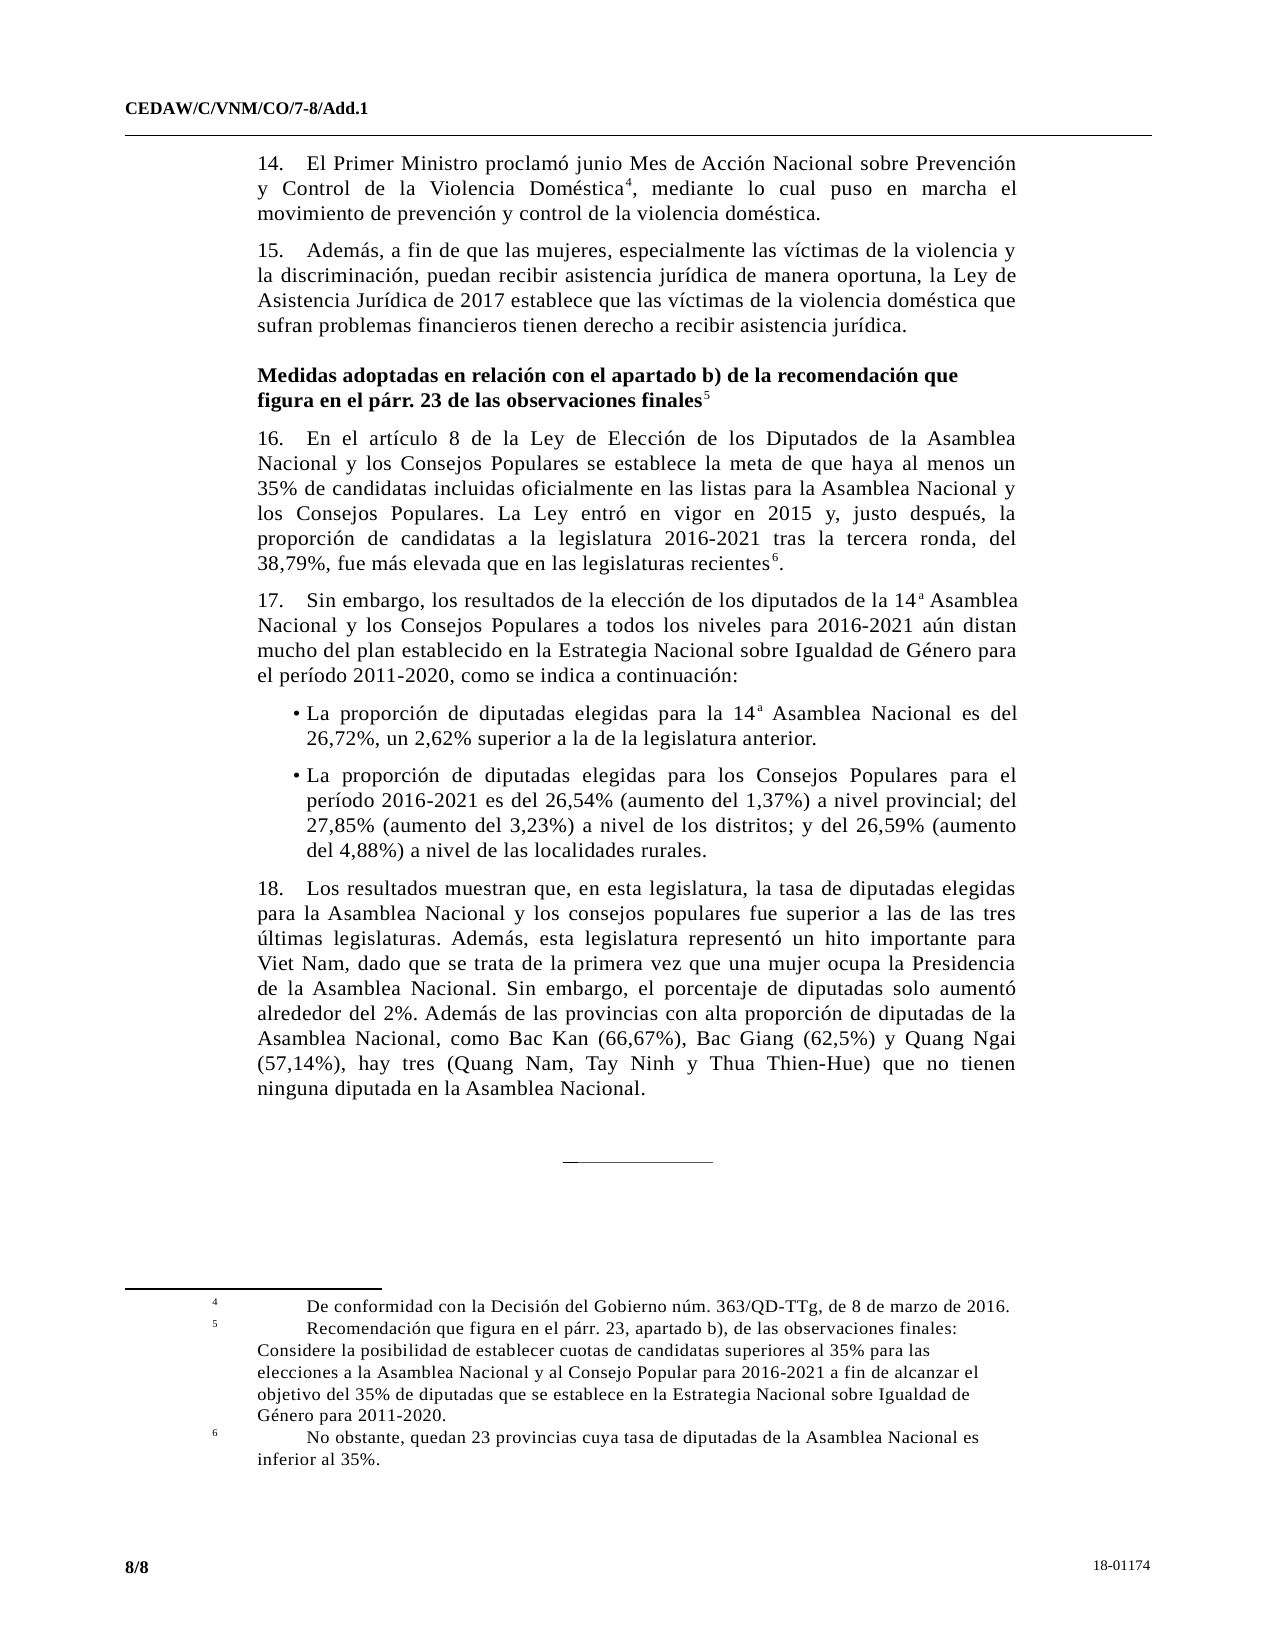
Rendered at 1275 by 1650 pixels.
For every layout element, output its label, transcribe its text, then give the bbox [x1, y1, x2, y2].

text • La proporción de diputadas elegidas para la 14a Asamblea Nacional es del 26,72%, un 2,62% superior a la de la legislatura anterior. [257, 700, 1018, 750]
list Sin embargo, los resultados de la elección de los diputados de la 14a Asamblea Nacional y los Consejos Populares a todos los niveles para 2016-2021 aún distan mucho del plan establecido en la Estrategia Nacional sobre Igualdad de Género para el período 2011-2020, como se indica a continuación: [257, 587, 1018, 687]
text Medidas adoptadas en relación con el apartado b) de la recomendación que figura en el párr. 23 de las observaciones finales [125, 362, 1019, 412]
text • La proporción de diputadas elegidas para los Consejos Populares para el período 2016-2021 es del 26,54% (aumento del 1,37%) a nivel provincial; del 27,85% (aumento del 3,23%) a nivel de los distritos; y del 26,59% (aumento del 4,88%) a nivel de las localidades rurales. [257, 762, 1018, 862]
list En el artículo 8 de la Ley de Elección de los Diputados de la Asamblea Nacional y los Consejos Populares se establece la meta de que haya al menos un 35% de candidatas incluidas oficialmente en las listas para la Asamblea Nacional y los Consejos Populares. La Ley entró en vigor en 2015 y, justo después, la proporción de candidatas a la legislatura 2016-2021 tras la tercera ronda, del 38,79%, fue más elevada que en las legislaturas recientes. [257, 425, 1018, 575]
list El Primer Ministro proclamó junio Mes de Acción Nacional sobre Prevención y Control de la Violencia Doméstica, mediante lo cual puso en marcha el movimiento de prevención y control de la violencia doméstica. [257, 150, 1018, 225]
list Los resultados muestran que, en esta legislatura, la tasa de diputadas elegidas para la Asamblea Nacional y los consejos populares fue superior a las de las tres últimas legislaturas. Además, esta legislatura representó un hito importante para Viet Nam, dado que se trata de la primera vez que una mujer ocupa la Presidencia de la Asamblea Nacional. Sin embargo, el porcentaje de diputadas solo aumentó alrededor del 2%. Además de las provincias con alta proporción de diputadas de la Asamblea Nacional, como Bac Kan (66,67%), Bac Giang (62,5%) y Quang Ngai (57,14%), hay tres (Quang Nam, Tay Ninh y Thua Thien-Hue) que no tienen ninguna diputada en la Asamblea Nacional. [257, 875, 1018, 1100]
list Además, a fin de que las mujeres, especialmente las víctimas de la violencia y la discriminación, puedan recibir asistencia jurídica de manera oportuna, la Ley de Asistencia Jurídica de 2017 establece que las víctimas de la violencia doméstica que sufran problemas financieros tienen derecho a recibir asistencia jurídica. [257, 237, 1018, 337]
